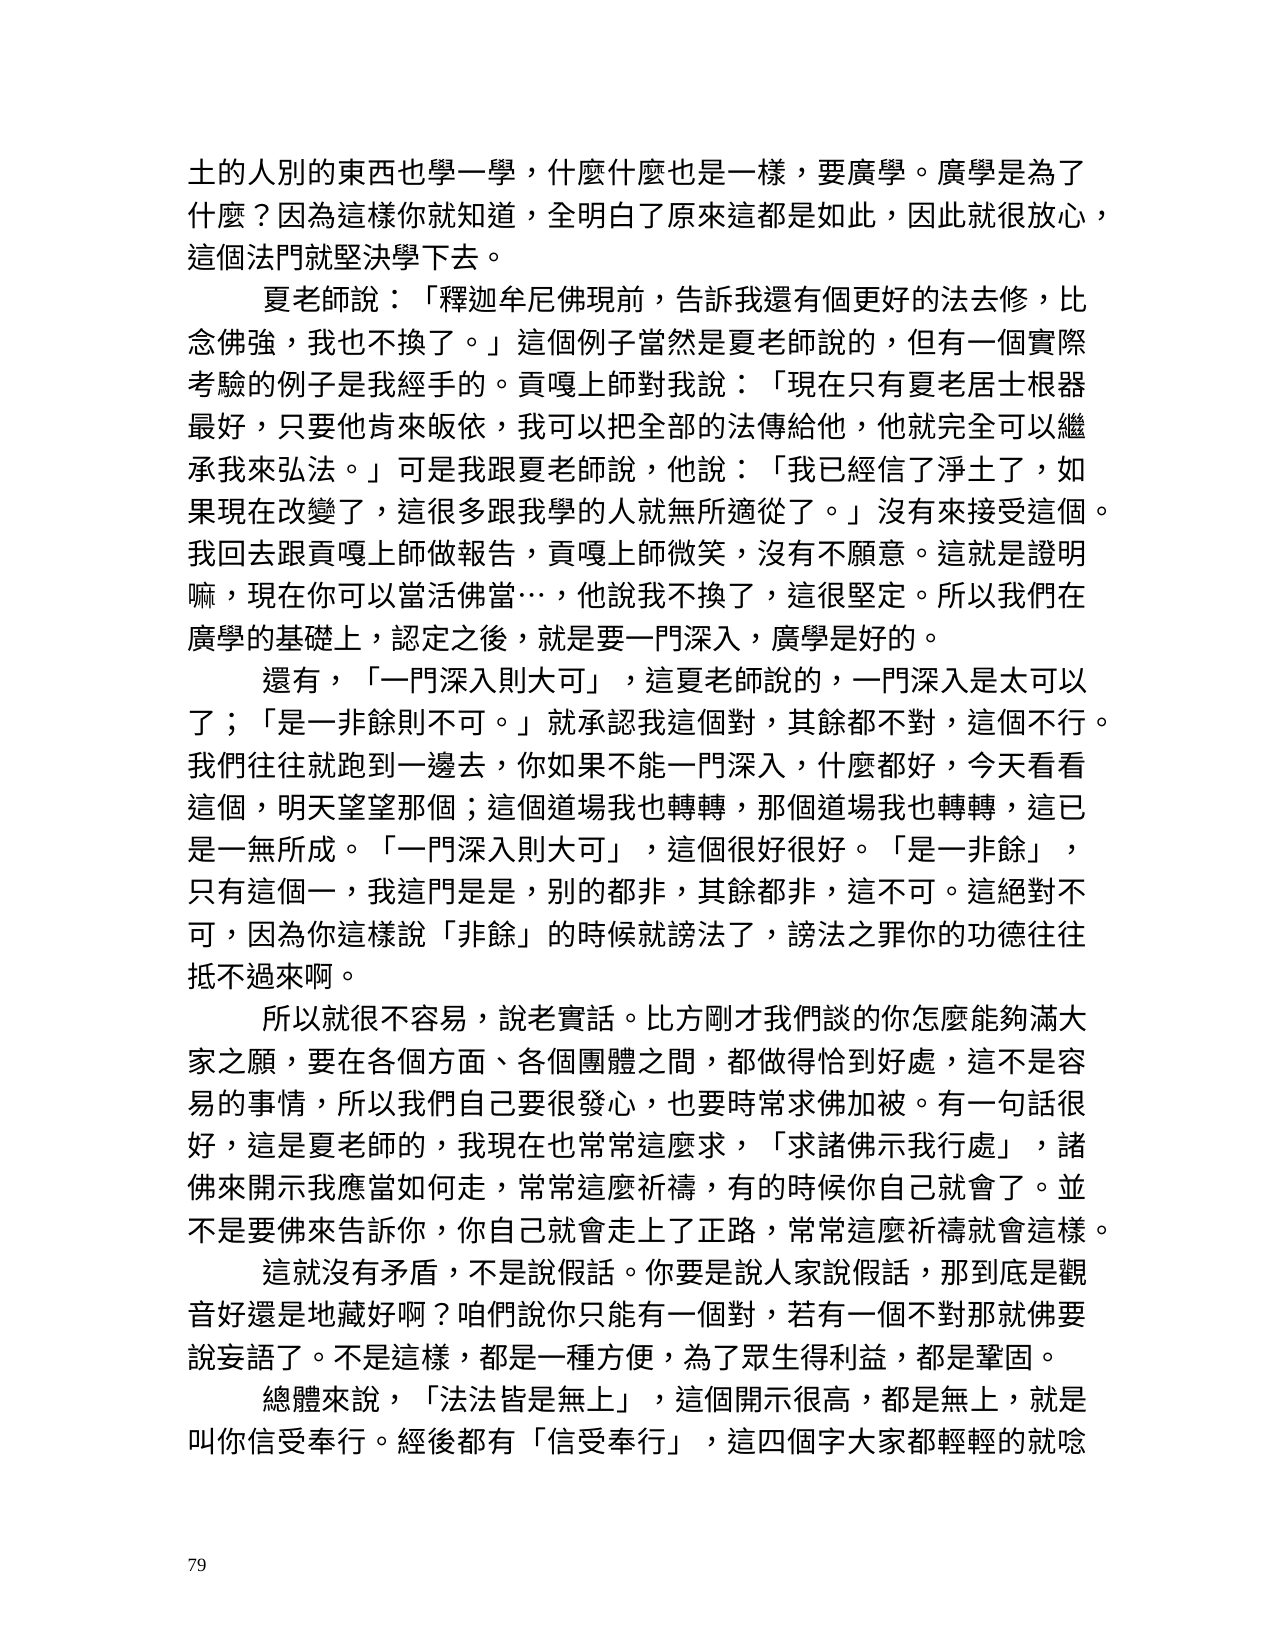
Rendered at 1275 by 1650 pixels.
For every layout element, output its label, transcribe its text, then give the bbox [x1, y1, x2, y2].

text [187, 150, 1087, 277]
text 還有，「一門深入則大可」，這夏老師說的，一門深入是太可以了；「是一非餘則不可。」就承認我這個對，其餘都不對，這個不行。我們往往就跑到一邊去，你如果不能一門深入，什麼都好，今天看看這個，明天望望那個；這個道場我也轉轉，那個道場我也轉轉，這已是一無所成。「一門深入則大可」，這個很好很好。「是一非餘」，只有這個一，我這門是是，别的都非，其餘都非，這不可。這絕對不可，因為你這樣說「非餘」的時候就謗法了，謗法之罪你的功德往往抵不過來啊。 [187, 657, 1087, 996]
text 夏老師說：「釋迦牟尼佛現前，告訴我還有個更好的法去修，比念佛強，我也不換了。」這個例子當然是夏老師說的，但有一個實際考驗的例子是我經手的。貢嘎上師對我說：「現在只有夏老居士根器最好，只要他肯來皈依，我可以把全部的法傳給他，他就完全可以繼承我來弘法。」可是我跟夏老師說，他說：「我已經信了淨土了，如果現在改變了，這很多跟我學的人就無所適從了。」沒有來接受這個。我回去跟貢嘎上師做報告，貢嘎上師微笑，沒有不願意。這就是證明嘛，現在你可以當活佛當…，他說我不換了，這很堅定。所以我們在廣學的基礎上，認定之後，就是要一門深入，廣學是好的。 [187, 277, 1087, 657]
text 所以就很不容易，說老實話。比方剛才我們談的你怎麼能夠滿大家之願，要在各個方面、各個團體之間，都做得恰到好處，這不是容易的事情，所以我們自己要很發心，也要時常求佛加被。有一句話很好，這是夏老師的，我現在也常常這麼求，「求諸佛示我行處」，諸佛來開示我應當如何走，常常這麼祈禱，有的時候你自己就會了。並不是要佛來告訴你，你自己就會走上了正路，常常這麼祈禱就會這樣。 這就沒有矛盾，不是說假話。你要是說人家說假話，那到底是觀音好還是地藏好啊？咱們說你只能有一個對，若有一個不對那就佛要說妄語了。不是這樣，都是一種方便，為了眾生得利益，都是鞏固。 [187, 996, 1087, 1377]
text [187, 1377, 1087, 1461]
